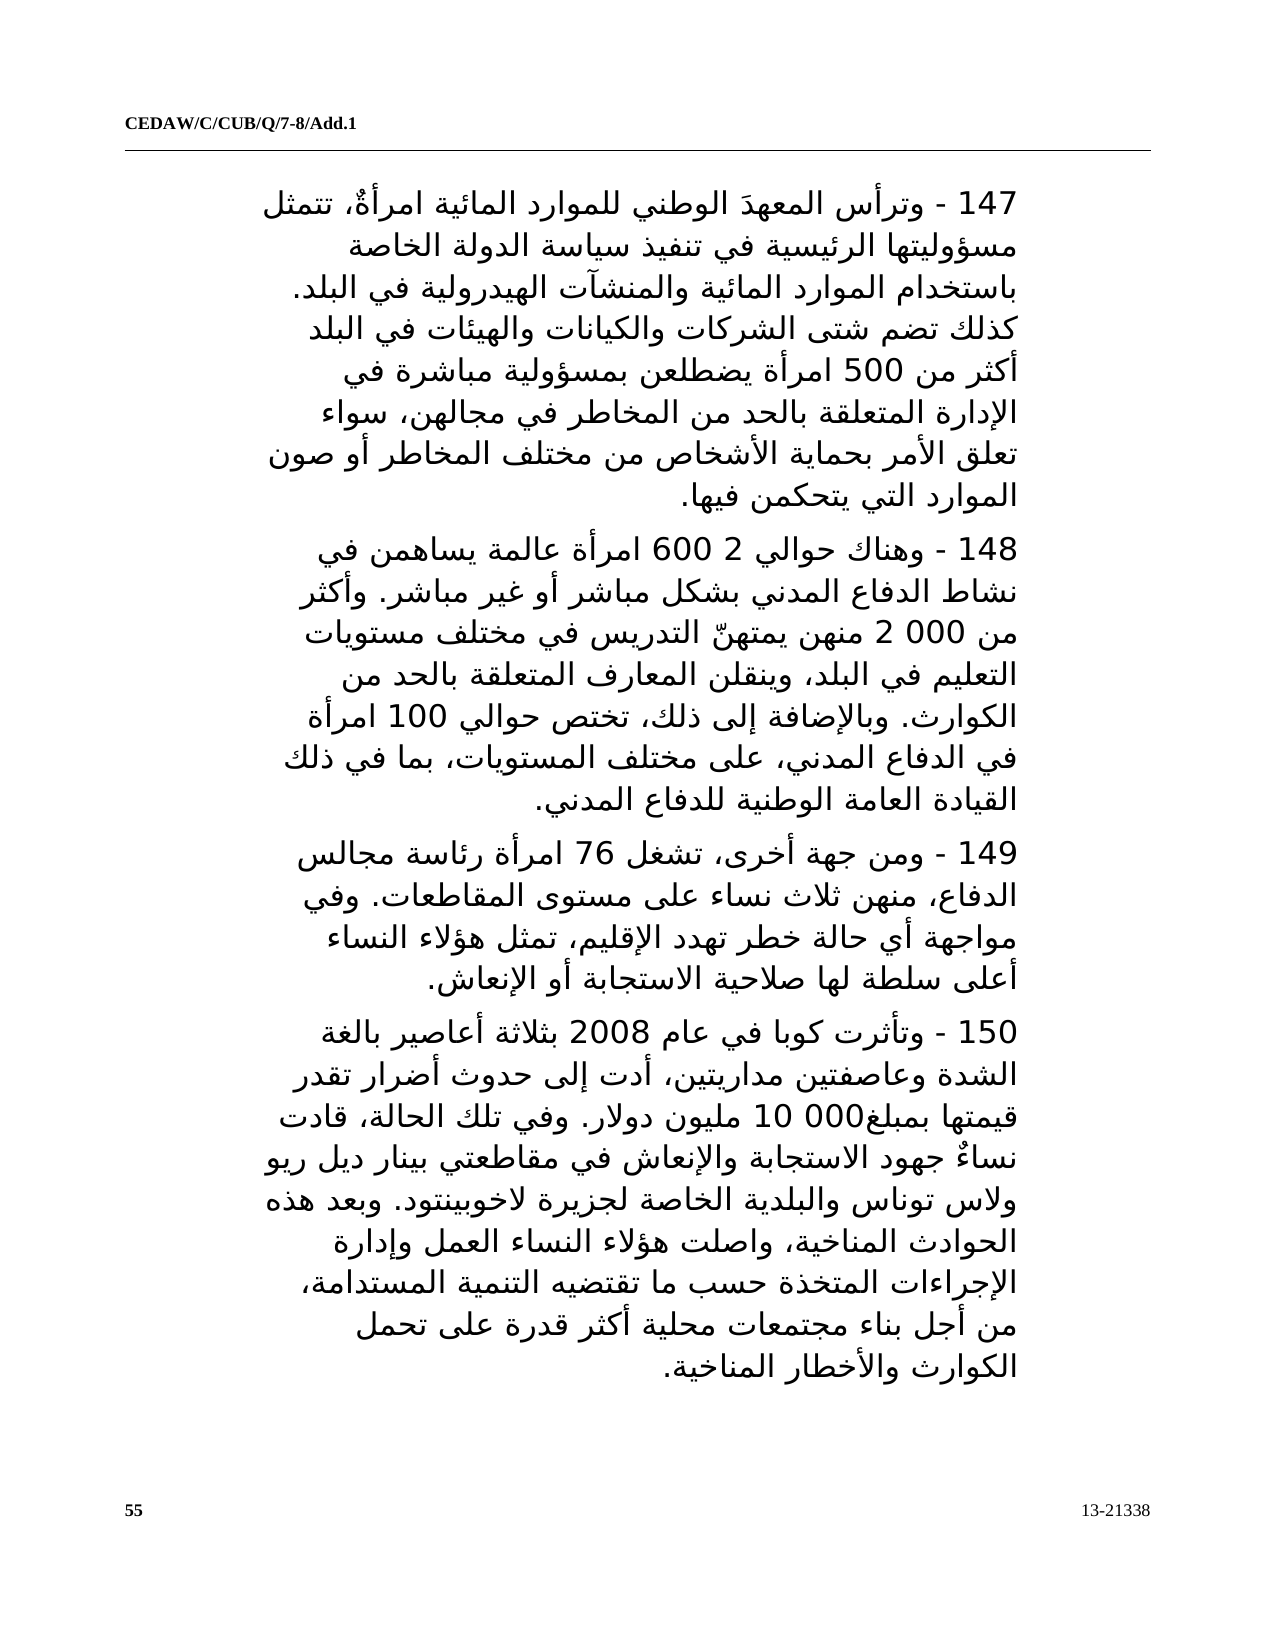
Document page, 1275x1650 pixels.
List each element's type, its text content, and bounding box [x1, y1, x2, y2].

text 150 - وتأثرت كوبا في عام 2008 بثلاثة أعاصير بالغة الشدة وعاصفتين مداريتين، أدت إلى حدوث أضرار تقدر قيمتها بمبلغ000 10 مليون دولار. وفي تلك الحالة، قادت نساءٌ جهود الاستجابة والإنعاش في مقاطعتي بينار ديل ريو ولاس توناس والبلدية الخاصة لجزيرة لاخوبينتود. وبعد هذه الحوادث المناخية، واصلت هؤلاء النساء العمل وإدارة الإجراءات المتخذة حسب ما تقتضيه التنمية المستدامة، من أجل بناء مجتمعات محلية أكثر قدرة على تحمل الكوارث والأخطار المناخية. [256, 1011, 1018, 1386]
text 148 - وهناك حوالي 600 2 امرأة عالمة يساهمن في نشاط الدفاع المدني بشكل مباشر أو غير مباشر. وأكثر من 000 2 منهن يمتهنّ التدريس في مختلف مستويات التعليم في البلد، وينقلن المعارف المتعلقة بالحد من الكوارث. وبالإضافة إلى ذلك، تختص حوالي 100 امرأة في الدفاع المدني، على مختلف المستويات، بما في ذلك القيادة العامة الوطنية للدفاع المدني. [256, 527, 1018, 819]
text 147 - وترأس المعهدَ الوطني للموارد المائية امرأةٌ، تتمثل مسؤوليتها الرئيسية في تنفيذ سياسة الدولة الخاصة باستخدام الموارد المائية والمنشآت الهيدرولية في البلد. كذلك تضم شتى الشركات والكيانات والهيئات في البلد أكثر من 500 امرأة يضطلعن بمسؤولية مباشرة في الإدارة المتعلقة بالحد من المخاطر في مجالهن، سواء تعلق الأمر بحماية الأشخاص من مختلف المخاطر أو صون الموارد التي يتحكمن فيها. [256, 181, 1018, 515]
text 149 - ومن جهة أخرى، تشغل 76 امرأة رئاسة مجالس الدفاع، منهن ثلاث نساء على مستوى المقاطعات. وفي مواجهة أي حالة خطر تهدد الإقليم، تمثل هؤلاء النساء أعلى سلطة لها صلاحية الاستجابة أو الإنعاش. [256, 831, 1018, 998]
